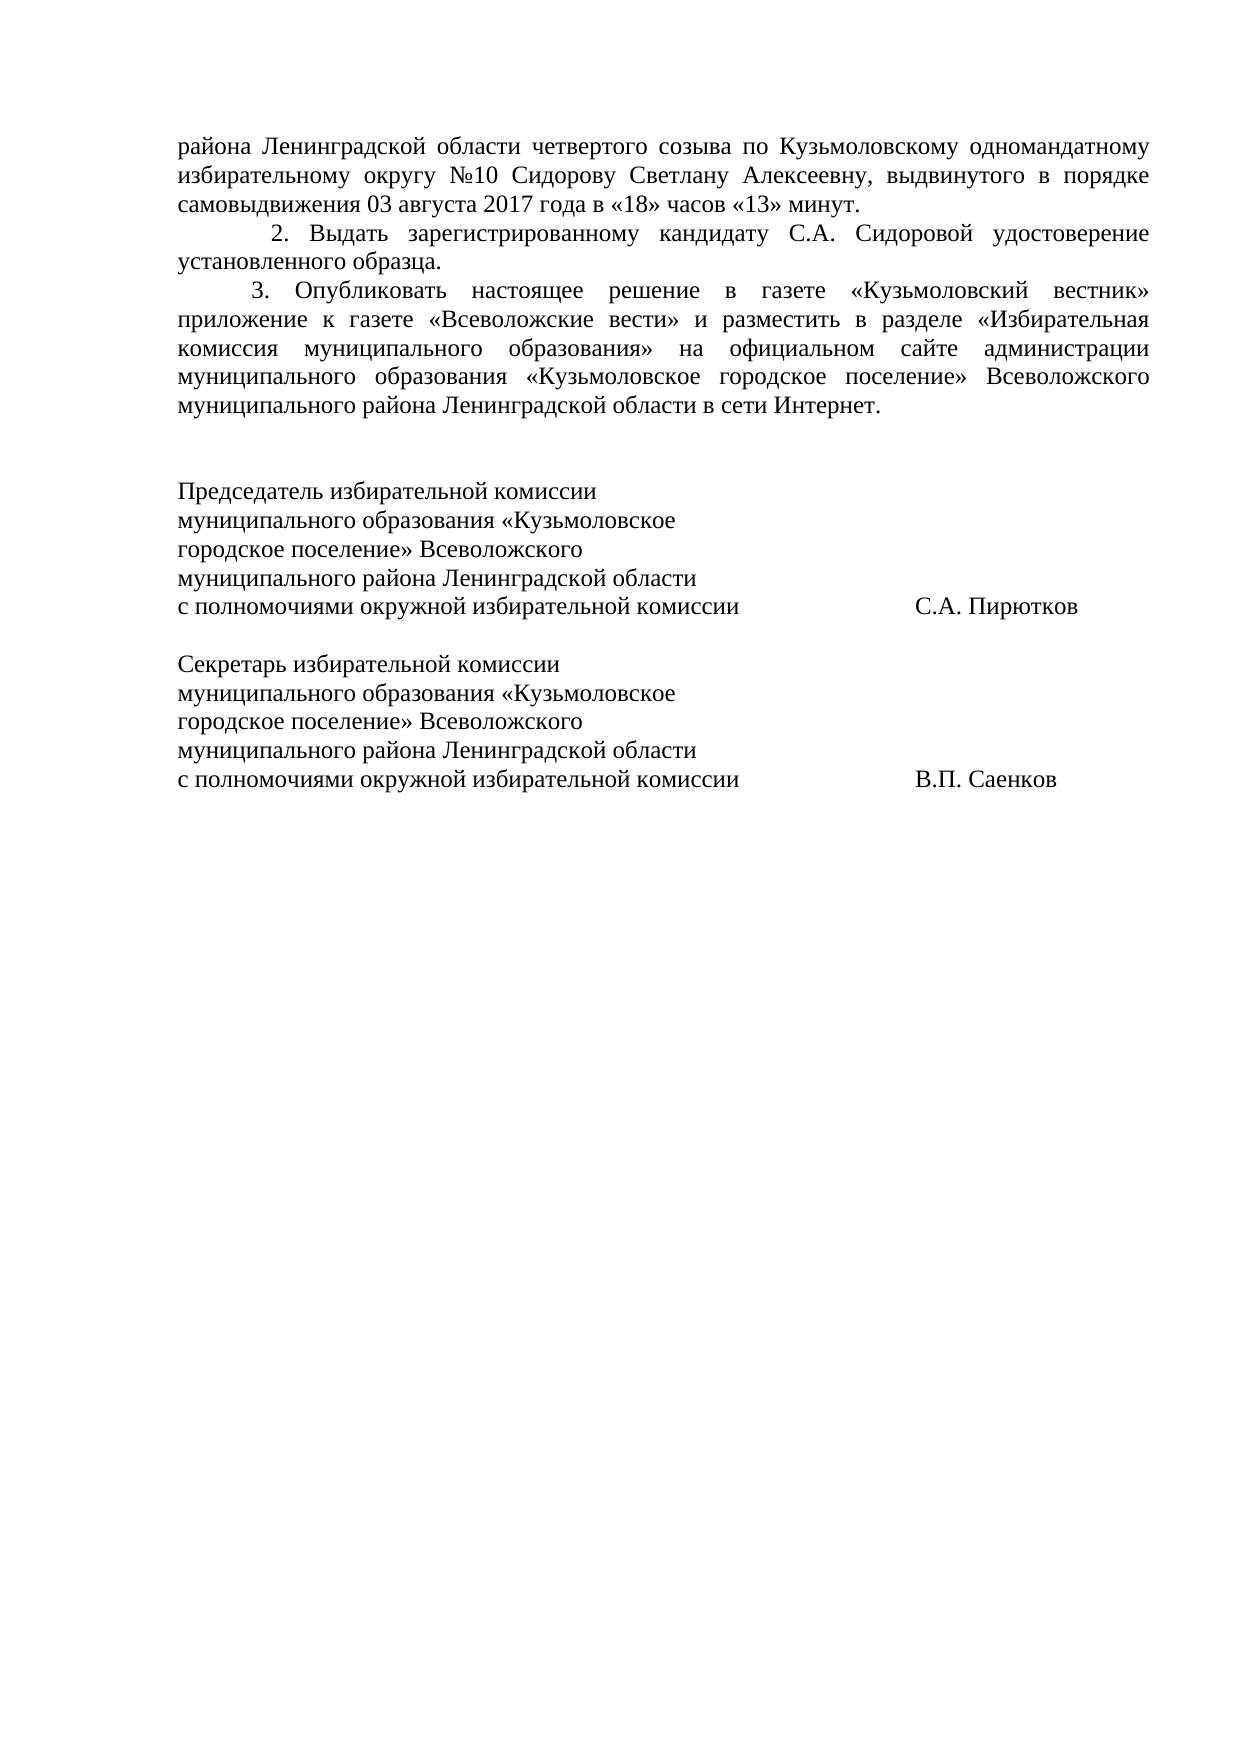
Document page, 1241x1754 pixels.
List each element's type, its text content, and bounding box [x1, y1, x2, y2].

text муниципального образования «Кузьмоловское [177, 678, 1152, 706]
text с полномочиями окружной избирательной комиссии В.П. Саенков [177, 764, 1152, 821]
text городское поселение» Всеволожского [177, 706, 1152, 735]
text с полномочиями окружной избирательной комиссии С.А. Пирютков [133, 591, 1152, 620]
text городское поселение» Всеволожского [177, 534, 1152, 563]
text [177, 131, 1150, 218]
text 2. Выдать зарегистрированному кандидату С.А. Сидоровой удостоверение установленного образца. [177, 218, 1150, 275]
text Секретарь избирательной комиссии [177, 649, 1152, 678]
text Председатель избирательной комиссии [177, 476, 1152, 505]
text муниципального района Ленинградской области [177, 735, 1152, 764]
text 3. Опубликовать настоящее решение в газете «Кузьмоловский вестник» приложение к газете «Всеволожские вести» и разместить в разделе «Избирательная комиссия муниципального образования» на официальном сайте администрации муниципального образования «Кузьмоловское городское поселение» Всеволожского муниципального района Ленинградской области в сети Интернет. [177, 275, 1150, 419]
text муниципального образования «Кузьмоловское [177, 505, 1152, 534]
text муниципального района Ленинградской области [177, 563, 1152, 591]
